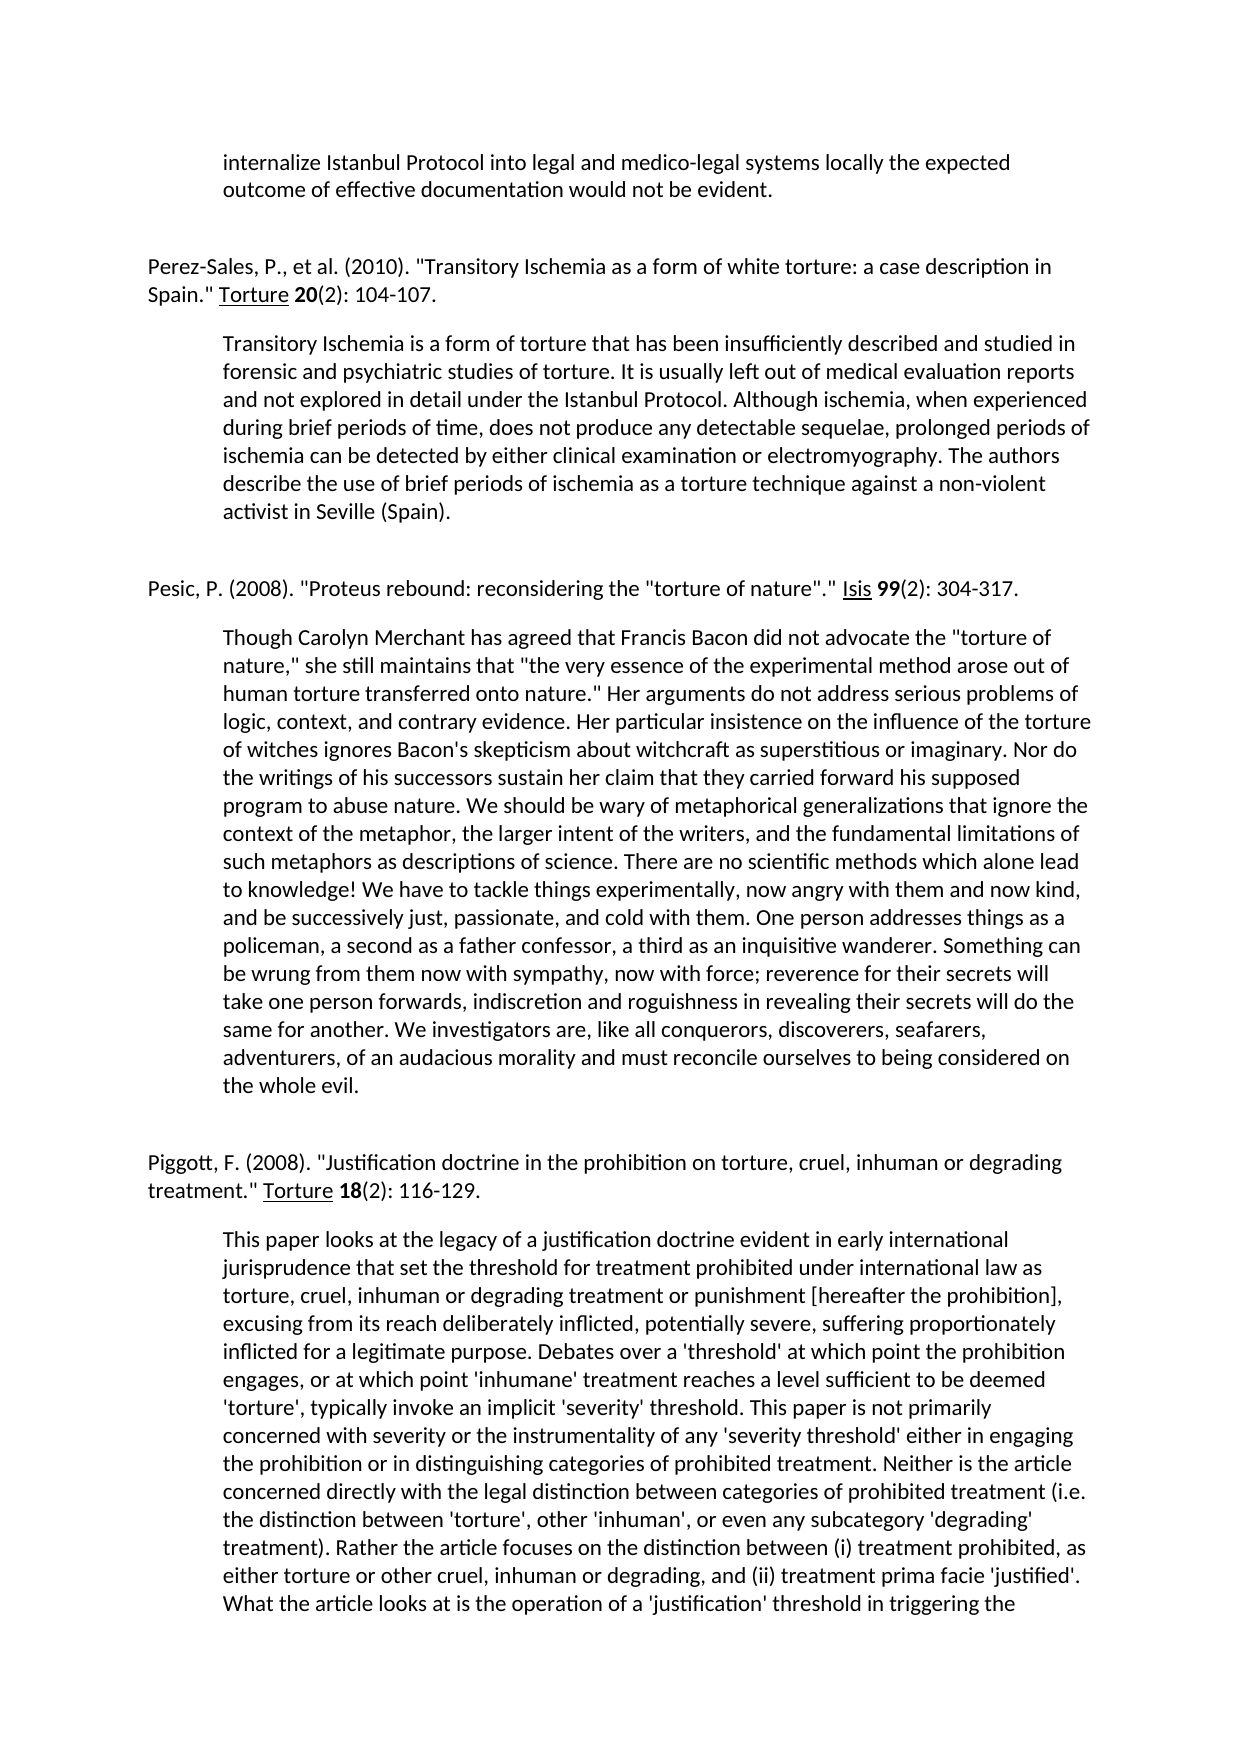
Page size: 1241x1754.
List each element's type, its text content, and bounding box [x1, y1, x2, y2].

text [148, 148, 1093, 204]
text Pesic, P. (2008). "Proteus rebound: reconsidering the "torture of nature"." Isis 99(2): 304-317. [148, 574, 1093, 602]
text Though Carolyn Merchant has agreed that Francis Bacon did not advocate the "torture of nature," she still maintains that "the very essence of the experimental method arose out of human torture transferred onto nature." Her arguments do not address serious problems of logic, context, and contrary evidence. Her particular insistence on the influence of the torture of witches ignores Bacon's skepticism about witchcraft as superstitious or imaginary. Nor do the writings of his successors sustain her claim that they carried forward his supposed program to abuse nature. We should be wary of metaphorical generalizations that ignore the context of the metaphor, the larger intent of the writers, and the fundamental limitations of such metaphors as descriptions of science. There are no scientific methods which alone lead to knowledge! We have to tackle things experimentally, now angry with them and now kind, and be successively just, passionate, and cold with them. One person addresses things as a policeman, a second as a father confessor, a third as an inquisitive wanderer. Something can be wrung from them now with sympathy, now with force; reverence for their secrets will take one person forwards, indiscretion and roguishness in revealing their secrets will do the same for another. We investigators are, like all conquerors, discoverers, seafarers, adventurers, of an audacious morality and must reconcile ourselves to being considered on the whole evil. [148, 623, 1093, 1099]
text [148, 1225, 1093, 1618]
text Perez-Sales, P., et al. (2010). "Transitory Ischemia as a form of white torture: a case description in Spain." Torture 20(2): 104-107. [148, 252, 1093, 308]
text Transitory Ischemia is a form of torture that has been insufficiently described and studied in forensic and psychiatric studies of torture. It is usually left out of medical evaluation reports and not explored in detail under the Istanbul Protocol. Although ischemia, when experienced during brief periods of time, does not produce any detectable sequelae, prolonged periods of ischemia can be detected by either clinical examination or electromyography. The authors describe the use of brief periods of ischemia as a torture technique against a non-violent activist in Seville (Spain). [148, 329, 1093, 526]
text Piggott, F. (2008). "Justification doctrine in the prohibition on torture, cruel, inhuman or degrading treatment." Torture 18(2): 116-129. [148, 1148, 1093, 1204]
